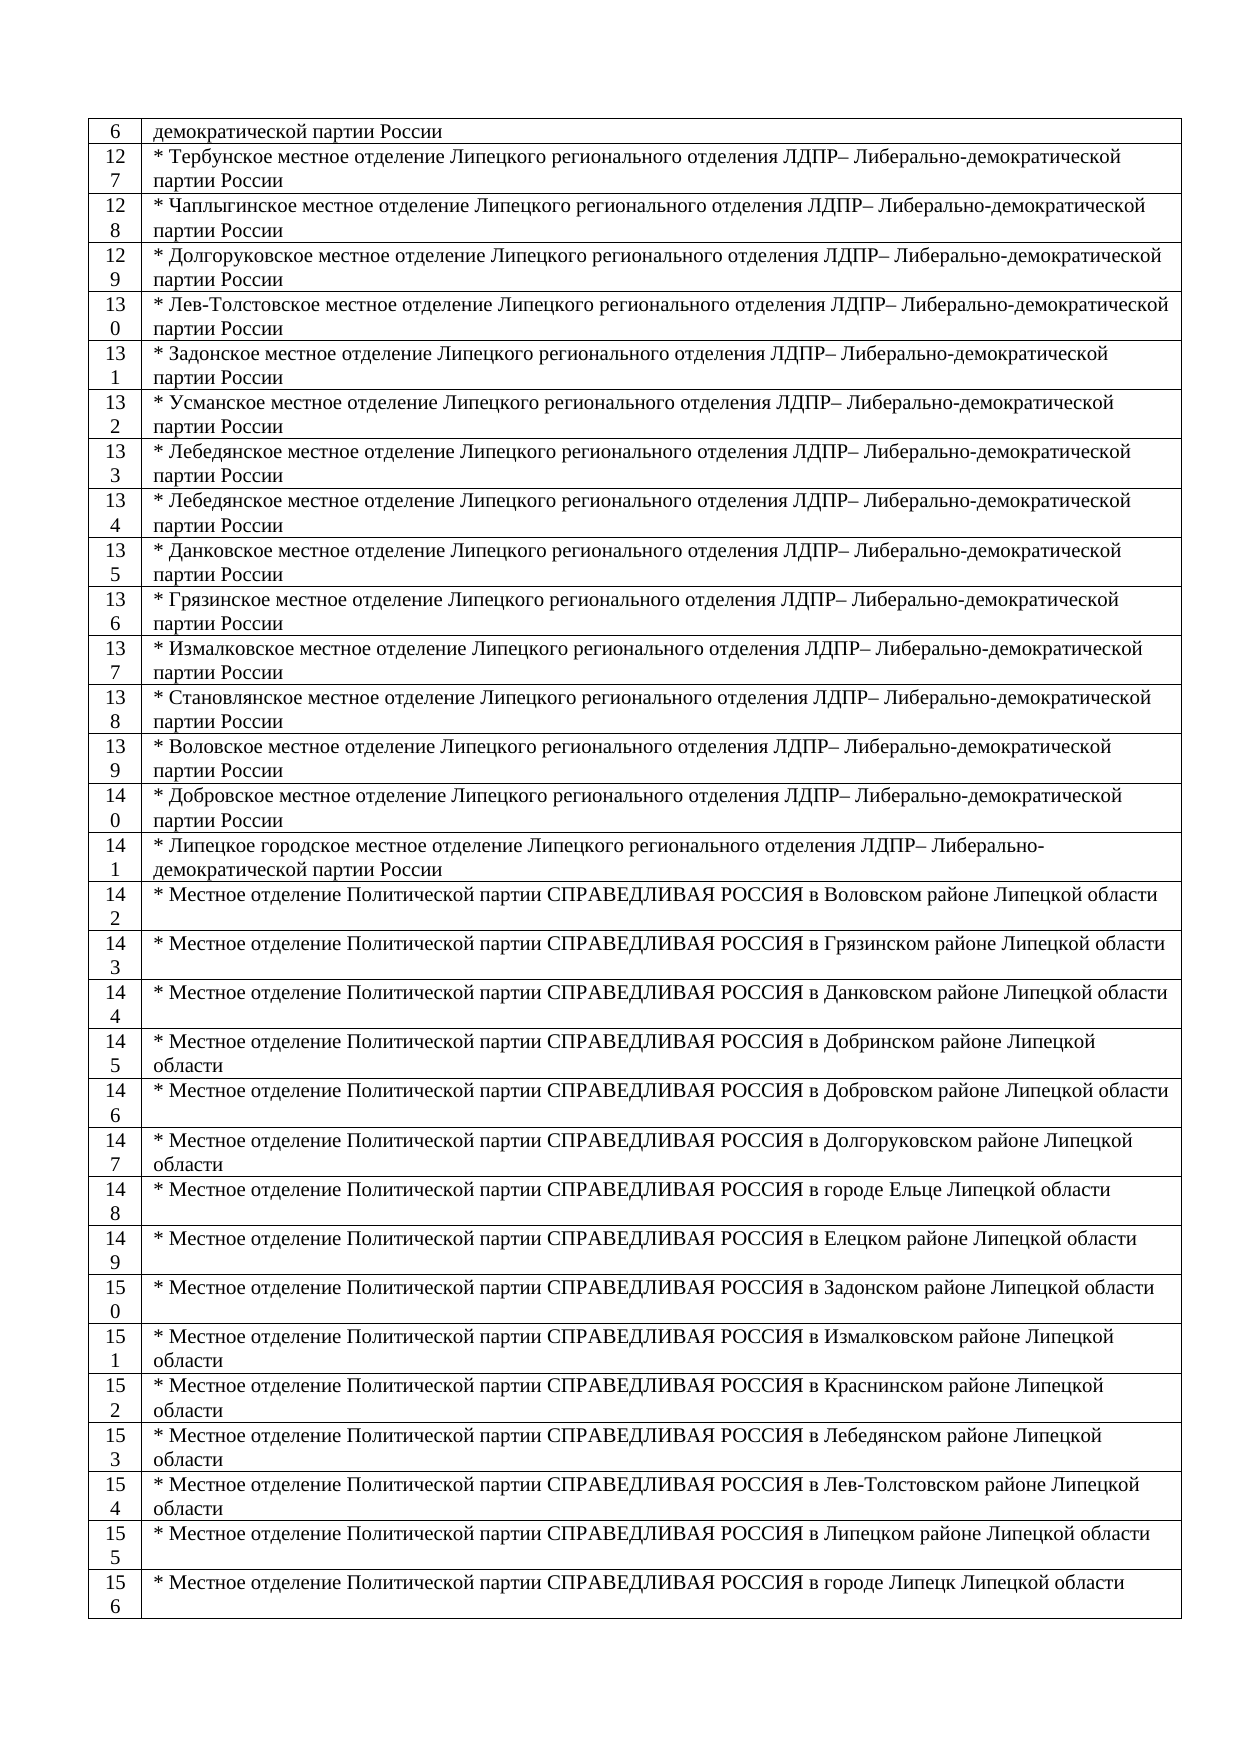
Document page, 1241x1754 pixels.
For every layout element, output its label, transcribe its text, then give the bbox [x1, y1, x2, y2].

table_cell * Данковское местное отделение Липецкого регионального отделения ЛДПР– Либерально-демократической партии России [142, 538, 1181, 586]
table_cell * Лебедянское местное отделение Липецкого регионального отделения ЛДПР– Либерально-демократической партии России [142, 489, 1181, 537]
table_cell 151 [89, 1324, 141, 1372]
table_cell 139 [89, 734, 141, 782]
table_cell * Тербунское местное отделение Липецкого регионального отделения ЛДПР– Либерально-демократической партии России [142, 144, 1181, 192]
table_cell * Грязинское местное отделение Липецкого регионального отделения ЛДПР– Либерально-демократической партии России [142, 587, 1181, 635]
table_cell 134 [89, 489, 141, 537]
table_cell * Местное отделение Политической партии СПРАВЕДЛИВАЯ РОССИЯ в Долгоруковском районе Липецкой области [142, 1128, 1181, 1176]
table_cell 150 [89, 1275, 141, 1323]
table_cell 148 [89, 1177, 141, 1225]
table_cell * Местное отделение Политической партии СПРАВЕДЛИВАЯ РОССИЯ в городе Липецк Липецкой области [142, 1570, 1181, 1618]
table_cell 140 [89, 784, 141, 832]
table_cell * Местное отделение Политической партии СПРАВЕДЛИВАЯ РОССИЯ в Измалковском районе Липецкой области [142, 1324, 1181, 1372]
table_cell 147 [89, 1128, 141, 1176]
table_cell * Местное отделение Политической партии СПРАВЕДЛИВАЯ РОССИЯ в Липецком районе Липецкой области [142, 1521, 1181, 1569]
table_cell 153 [89, 1423, 141, 1471]
table_cell * Добровское местное отделение Липецкого регионального отделения ЛДПР– Либерально-демократической партии России [142, 784, 1181, 832]
table_cell 127 [89, 144, 141, 192]
table_cell * Местное отделение Политической партии СПРАВЕДЛИВАЯ РОССИЯ в Елецком районе Липецкой области [142, 1226, 1181, 1274]
table_cell * Местное отделение Политической партии СПРАВЕДЛИВАЯ РОССИЯ в Грязинском районе Липецкой области [142, 931, 1181, 979]
table_cell 131 [89, 341, 141, 389]
table_cell * Задонское местное отделение Липецкого регионального отделения ЛДПР– Либерально-демократической партии России [142, 341, 1181, 389]
table_cell 144 [89, 980, 141, 1028]
table_cell * Усманское местное отделение Липецкого регионального отделения ЛДПР– Либерально-демократической партии России [142, 390, 1181, 438]
table_cell * Воловское местное отделение Липецкого регионального отделения ЛДПР– Либерально-демократической партии России [142, 734, 1181, 782]
table_cell 126 [89, 119, 141, 143]
table_cell * Липецкое городское местное отделение Липецкого регионального отделения ЛДПР– Либерально-демократической партии России [142, 833, 1181, 881]
table_cell 156 [89, 1570, 141, 1618]
table_cell * Местное отделение Политической партии СПРАВЕДЛИВАЯ РОССИЯ в городе Ельце Липецкой области [142, 1177, 1181, 1225]
table_cell * Местное отделение Политической партии СПРАВЕДЛИВАЯ РОССИЯ в Воловском районе Липецкой области [142, 882, 1181, 930]
table_cell 141 [89, 833, 141, 881]
table_cell 155 [89, 1521, 141, 1569]
table_cell * Местное отделение Политической партии СПРАВЕДЛИВАЯ РОССИЯ в Краснинском районе Липецкой области [142, 1374, 1181, 1422]
table_cell * Лев-Толстовское местное отделение Липецкого регионального отделения ЛДПР– Либерально-демократической партии России [142, 292, 1181, 340]
table_cell 129 [89, 243, 141, 291]
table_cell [142, 119, 1181, 143]
table_cell * Местное отделение Политической партии СПРАВЕДЛИВАЯ РОССИЯ в Лев-Толстовском районе Липецкой области [142, 1472, 1181, 1520]
table_cell 146 [89, 1079, 141, 1127]
table_cell 145 [89, 1029, 141, 1077]
table_cell 143 [89, 931, 141, 979]
table_cell 132 [89, 390, 141, 438]
table_cell 142 [89, 882, 141, 930]
table_cell 154 [89, 1472, 141, 1520]
table_cell 135 [89, 538, 141, 586]
table_cell * Становлянское местное отделение Липецкого регионального отделения ЛДПР– Либерально-демократической партии России [142, 685, 1181, 733]
table_cell * Долгоруковское местное отделение Липецкого регионального отделения ЛДПР– Либерально-демократической партии России [142, 243, 1181, 291]
table_cell * Местное отделение Политической партии СПРАВЕДЛИВАЯ РОССИЯ в Данковском районе Липецкой области [142, 980, 1181, 1028]
table_cell 128 [89, 194, 141, 242]
table_cell 137 [89, 636, 141, 684]
table_cell 138 [89, 685, 141, 733]
table_cell 152 [89, 1374, 141, 1422]
table_cell * Измалковское местное отделение Липецкого регионального отделения ЛДПР– Либерально-демократической партии России [142, 636, 1181, 684]
table_cell * Местное отделение Политической партии СПРАВЕДЛИВАЯ РОССИЯ в Лебедянском районе Липецкой области [142, 1423, 1181, 1471]
table_cell 130 [89, 292, 141, 340]
table_cell 133 [89, 439, 141, 487]
table_cell * Лебедянское местное отделение Липецкого регионального отделения ЛДПР– Либерально-демократической партии России [142, 439, 1181, 487]
table_cell * Местное отделение Политической партии СПРАВЕДЛИВАЯ РОССИЯ в Добровском районе Липецкой области [142, 1079, 1181, 1127]
table_cell 136 [89, 587, 141, 635]
table_cell * Чаплыгинское местное отделение Липецкого регионального отделения ЛДПР– Либерально-демократической партии России [142, 194, 1181, 242]
table_cell * Местное отделение Политической партии СПРАВЕДЛИВАЯ РОССИЯ в Добринском районе Липецкой области [142, 1029, 1181, 1077]
table_cell * Местное отделение Политической партии СПРАВЕДЛИВАЯ РОССИЯ в Задонском районе Липецкой области [142, 1275, 1181, 1323]
table_cell 149 [89, 1226, 141, 1274]
